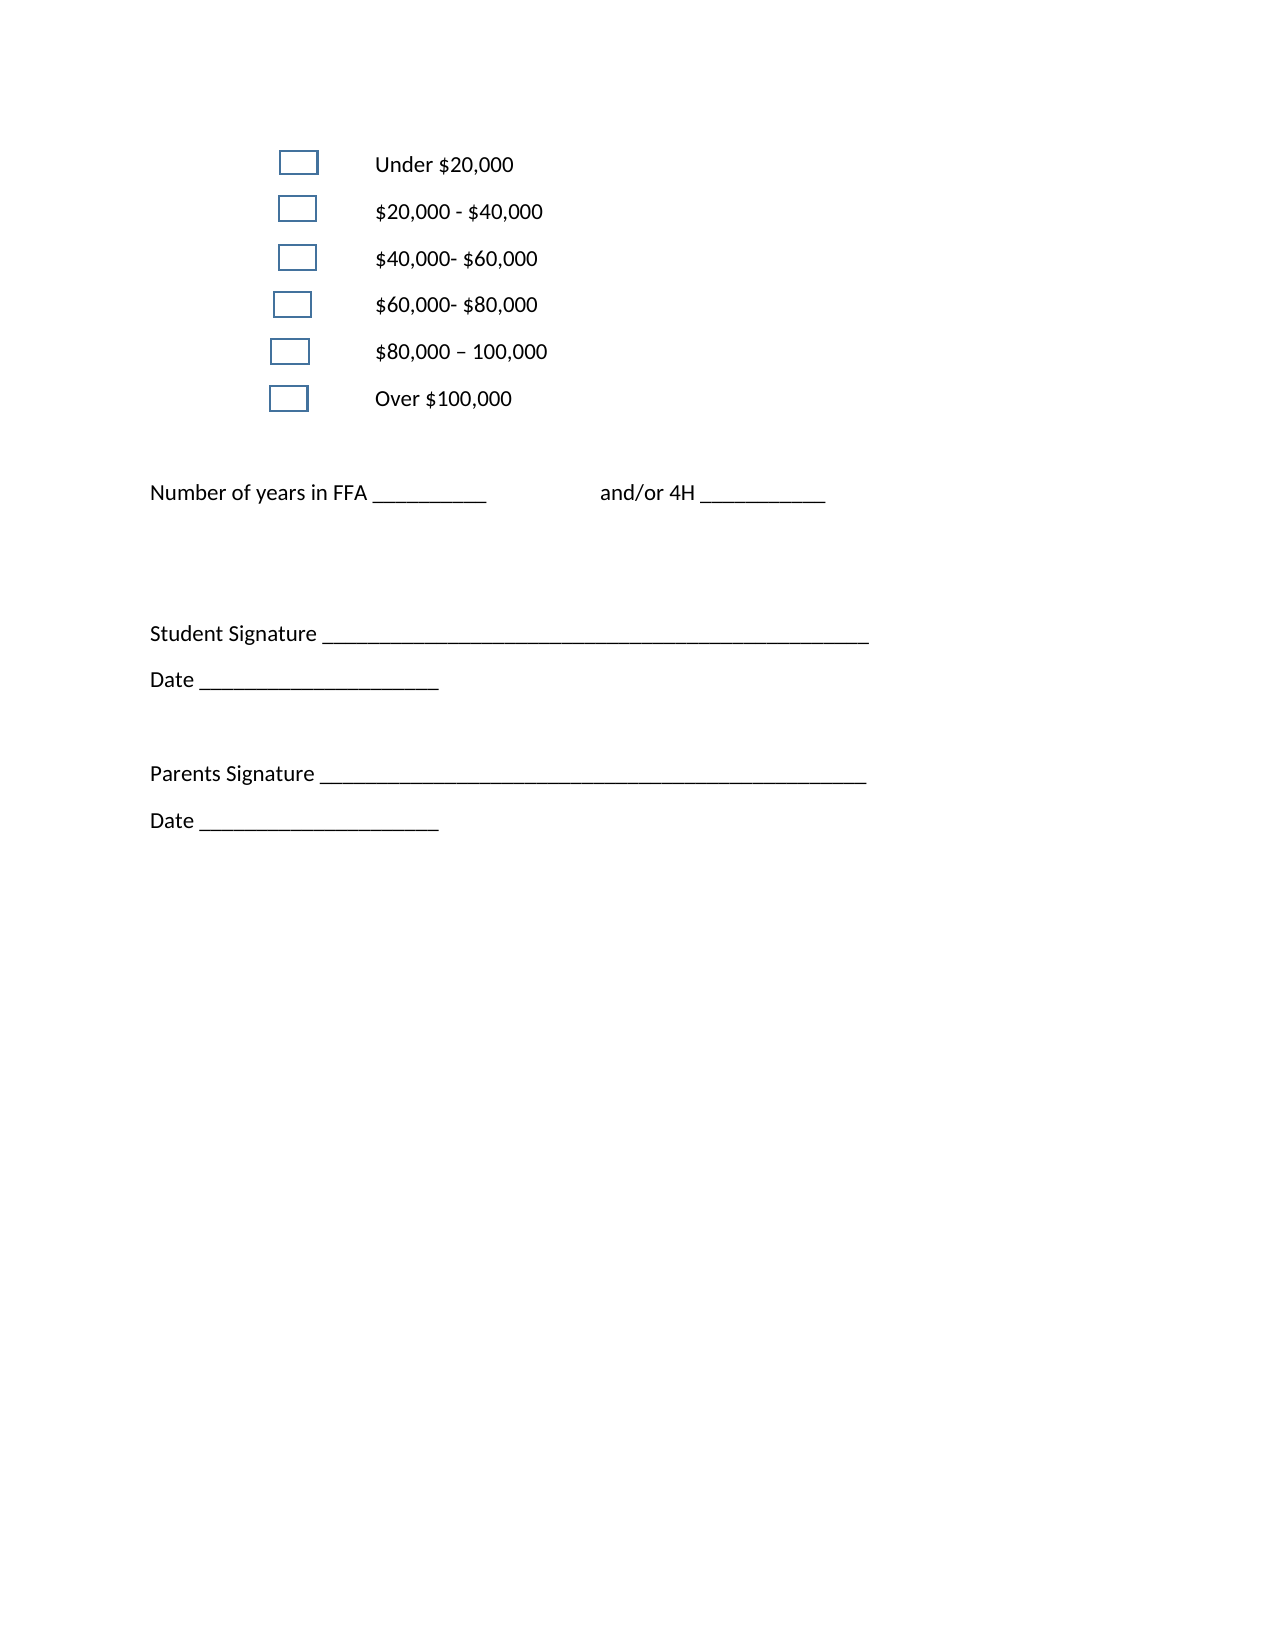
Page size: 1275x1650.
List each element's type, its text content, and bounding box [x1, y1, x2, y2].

text $20,000 - $40,000 [375, 197, 1125, 225]
text $60,000- $80,000 [375, 291, 1125, 319]
text Parents Signature ________________________________________________ [150, 759, 1125, 787]
text $80,000 – 100,000 [375, 337, 1125, 366]
text Date _____________________ [150, 806, 1125, 834]
text $40,000- $60,000 [375, 244, 1125, 272]
text Number of years in FFA __________ and/or 4H ___________ [150, 478, 1125, 506]
text Over $100,000 [375, 384, 1125, 412]
text Student Signature ________________________________________________ [150, 619, 1125, 647]
text Under $20,000 [375, 150, 1125, 178]
text Date _____________________ [150, 666, 1125, 694]
